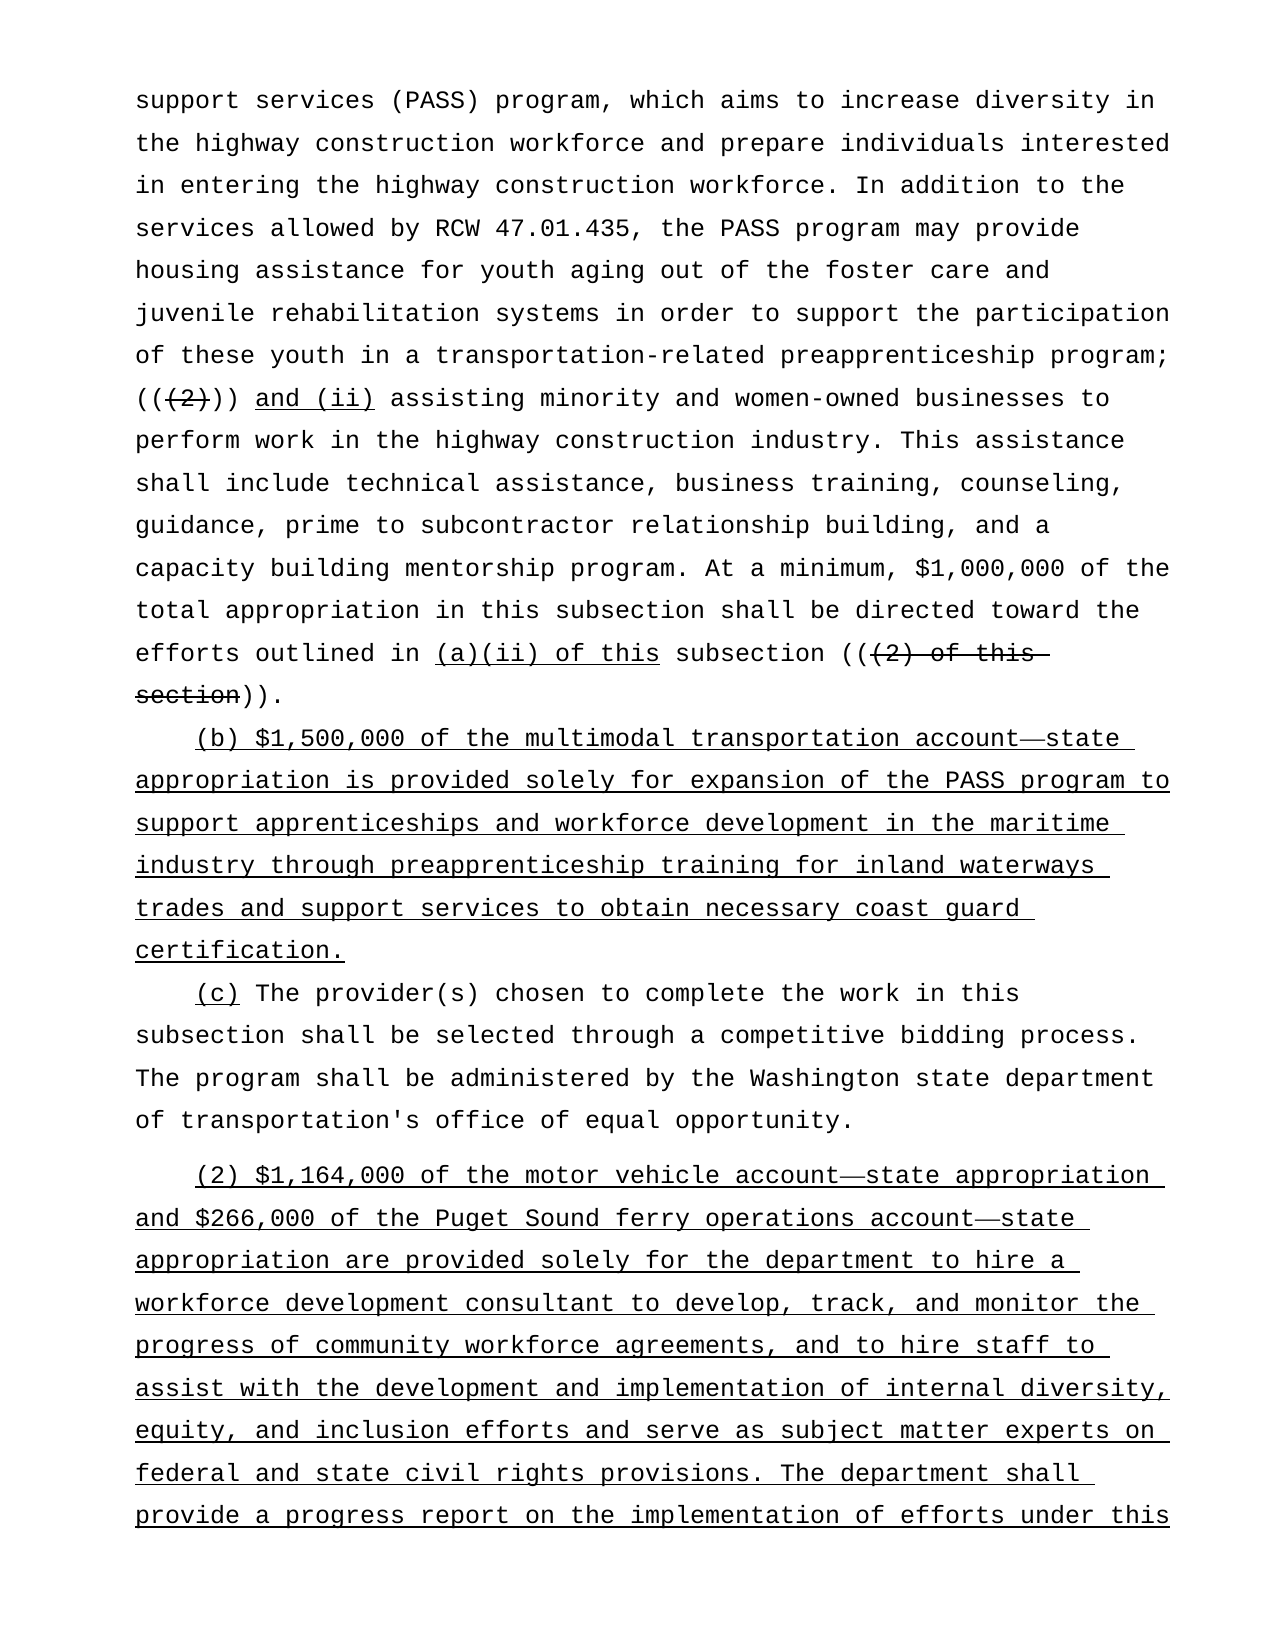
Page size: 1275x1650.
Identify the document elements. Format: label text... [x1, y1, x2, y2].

text (b) $1,500,000 of the multimodal transportation account—state appropriation is provided solely for expansion of the PASS program to support apprenticeships and workforce development in the maritime industry through preapprenticeship training for inland waterways trades and support services to obtain necessary coast guard certification. [135, 712, 1170, 791]
text (b) $1,500,000 of the multimodal transportation account—state appropriation is provided solely for expansion of the PASS program to support apprenticeships and workforce development in the maritime industry through preapprenticeship training for inland waterways trades and support services to obtain necessary coast guard certification. [135, 793, 1170, 967]
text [135, 1443, 1170, 1526]
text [135, 75, 1170, 712]
text (c) The provider(s) chosen to complete the work in this subsection shall be selected through a competitive bidding process. The program shall be administered by the Washington state department of transportation's office of equal opportunity. [135, 967, 1170, 1137]
